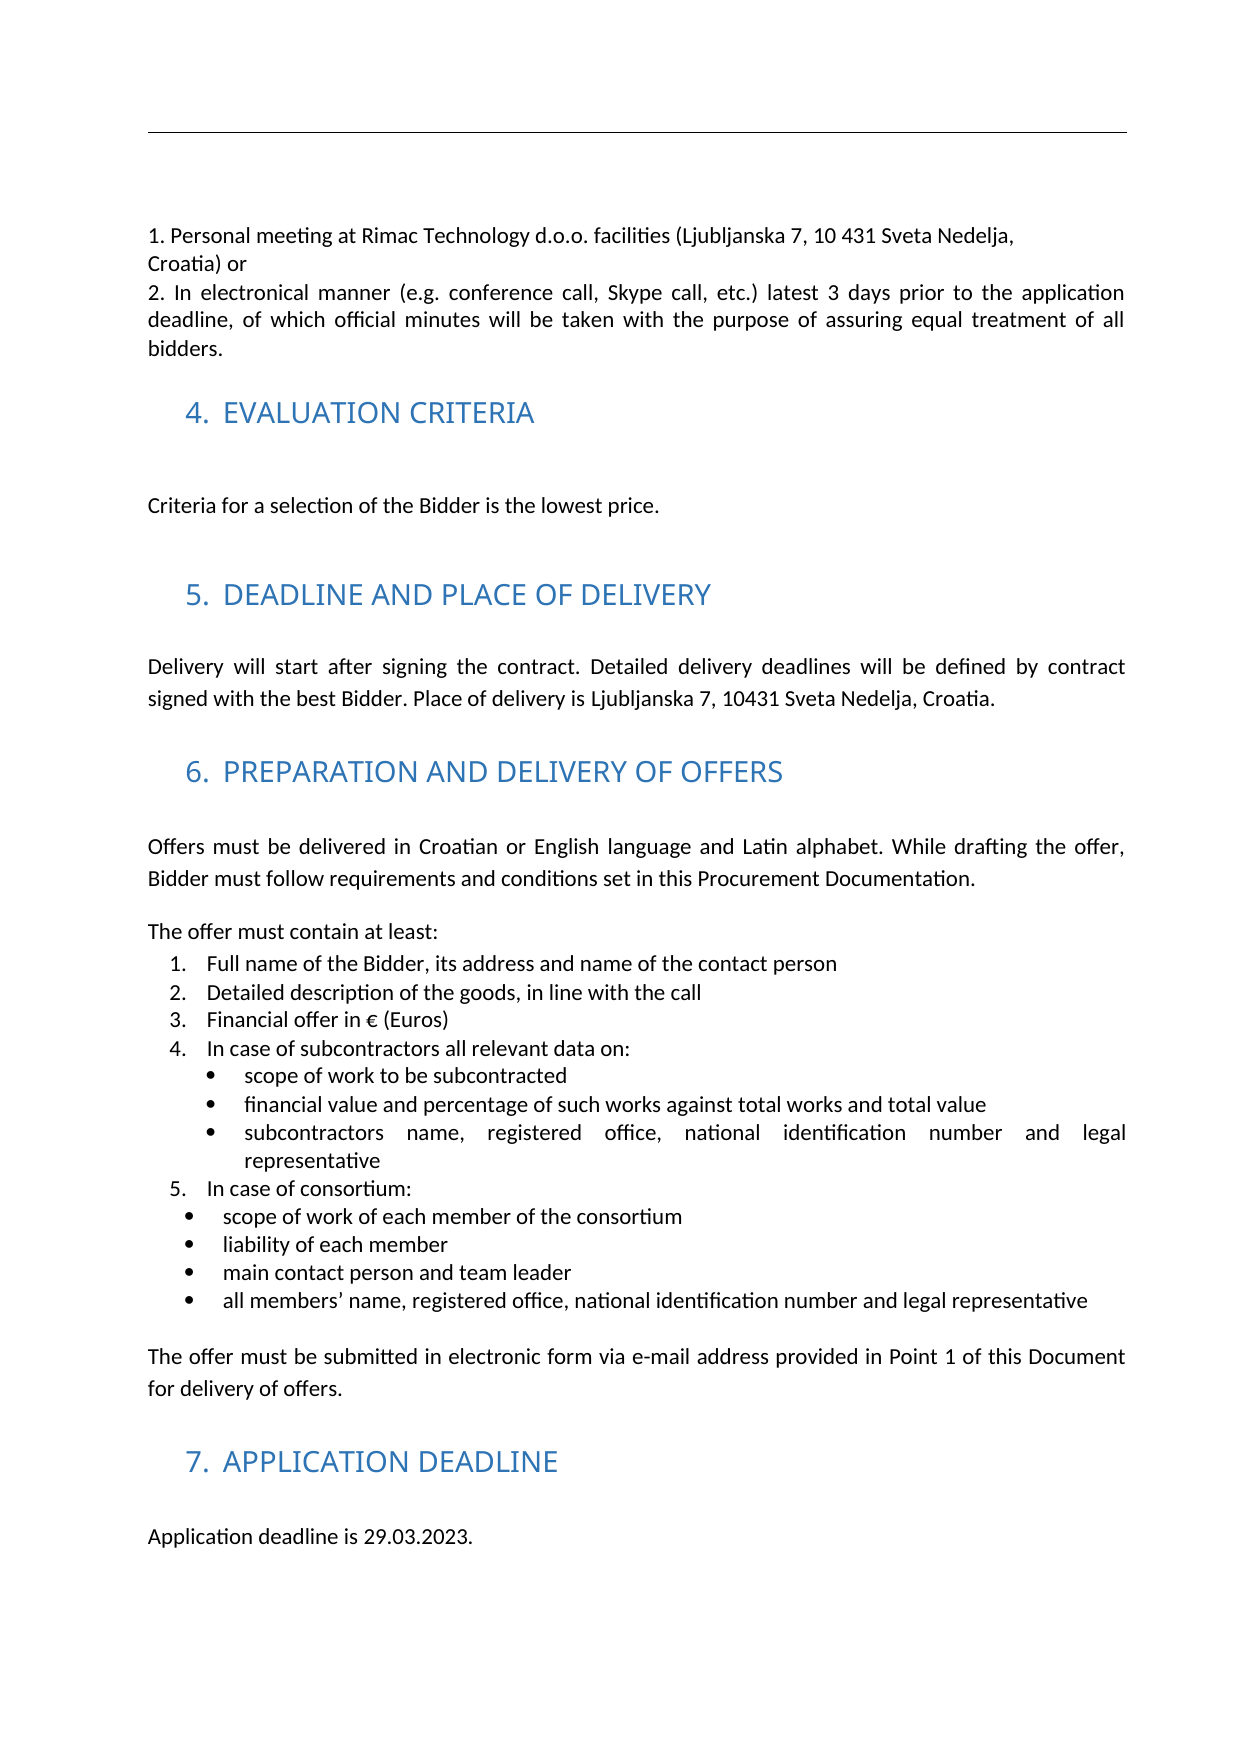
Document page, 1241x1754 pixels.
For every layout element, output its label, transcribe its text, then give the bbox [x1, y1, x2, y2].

text Delivery will start after signing the contract. Detailed delivery deadlines will be defined by contract signed with the best Bidder. Place of delivery is Ljubljanska 7, 10431 Sveta Nedelja, Croatia. [148, 652, 1127, 712]
text 2. In electronical manner (e.g. conference call, Skype call, etc.) latest 3 days prior to the application deadline, of which official minutes will be taken with the purpose of assuring equal treatment of all bidders. [148, 278, 1127, 362]
text The offer must be submitted in electronic form via e-mail address provided in Point 1 of this Document for delivery of offers. [148, 1342, 1127, 1402]
list scope of work to be subcontracted [207, 1062, 1127, 1090]
list all members’ name, registered office, national identification number and legal representative [185, 1286, 1127, 1314]
list In case of consortium: [169, 1174, 1127, 1202]
text Offers must be delivered in Croatian or English language and Latin alphabet. While drafting the offer, Bidder must follow requirements and conditions set in this Procurement Documentation. [148, 832, 1127, 892]
subtitle PREPARATION AND DELIVERY OF OFFERS [185, 752, 1127, 791]
subtitle EVALUATION CRITERIA [185, 392, 1127, 432]
subtitle DEADLINE AND PLACE OF DELIVERY [185, 574, 1127, 614]
text Application deadline is 29.03.2023. [148, 1522, 1098, 1550]
list Financial offer in € (Euros) [169, 1006, 1127, 1034]
list main contact person and team leader [185, 1258, 1127, 1286]
list Detailed description of the goods, in line with the call [169, 978, 1127, 1006]
list financial value and percentage of such works against total works and total value [207, 1090, 1127, 1118]
list scope of work of each member of the consortium [185, 1202, 1127, 1230]
subtitle APPLICATION DEADLINE [185, 1441, 1127, 1481]
list In case of subcontractors all relevant data on: [169, 1034, 1127, 1062]
text The offer must contain at least: [148, 917, 1127, 945]
list Full name of the Bidder, its address and name of the contact person [169, 949, 1127, 978]
text 1. Personal meeting at Rimac Technology d.o.o. facilities (Ljubljanska 7, 10 431 Sveta Nedelja, [148, 222, 1127, 249]
text Croatia) or [148, 249, 1127, 278]
list liability of each member [185, 1230, 1127, 1258]
list subcontractors name, registered office, national identification number and legal representative [207, 1118, 1127, 1174]
text Criteria for a selection of the Bidder is the lowest price. [148, 491, 1127, 519]
